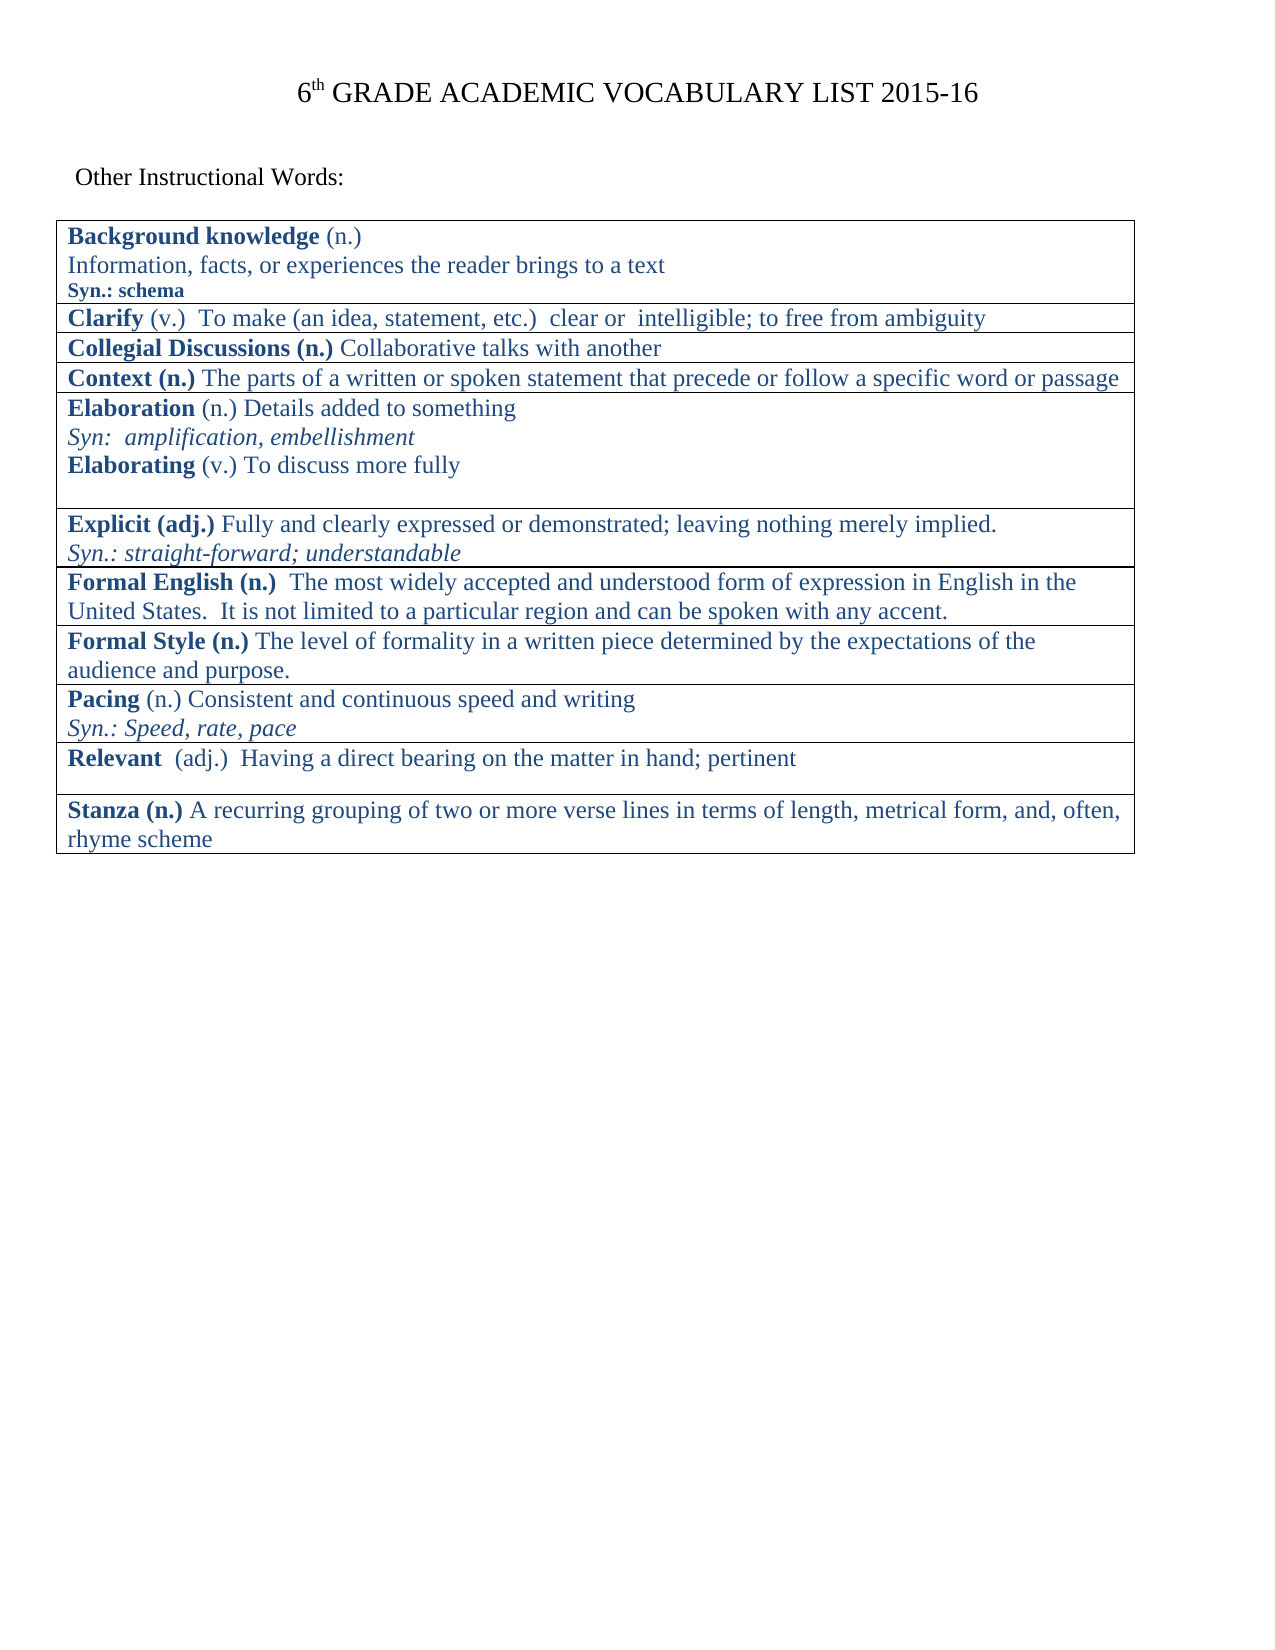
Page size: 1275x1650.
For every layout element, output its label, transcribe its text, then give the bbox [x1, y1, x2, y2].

table_cell Elaboration (n.) Details added to something Syn: amplification, embellishment Elaborating (v.) To discuss more fully [57, 393, 1134, 508]
table_cell Explicit (adj.) Fully and clearly expressed or demonstrated; leaving nothing merely implied. Syn.: straight-forward; understandable [57, 509, 1134, 566]
text Other Instructional Words: [75, 162, 1200, 191]
table_header Background knowledge (n.) Information, facts, or experiences the reader brings to a text Syn.: schema [57, 221, 1134, 302]
table_cell Formal Style (n.) The level of formality in a written piece determined by the expectations of the audience and purpose. [57, 626, 1134, 683]
table_cell Relevant (adj.) Having a direct bearing on the matter in hand; pertinent [57, 743, 1134, 794]
table_cell Pacing (n.) Consistent and continuous speed and writing Syn.: Speed, rate, pace [57, 685, 1134, 742]
table_cell Collegial Discussions (n.) Collaborative talks with another [57, 333, 1134, 362]
table_cell Stanza (n.) A recurring grouping of two or more verse lines in terms of length, metrical form, and, often, rhyme scheme [57, 795, 1134, 853]
table_cell Context (n.) The parts of a written or spoken statement that precede or follow a specific word or passage [57, 363, 1134, 392]
table_cell Formal English (n.) The most widely accepted and understood form of expression in English in the United States. It is not limited to a particular region and can be spoken with any accent. [57, 568, 1134, 625]
table_cell Clarify (v.) To make (an idea, statement, etc.) clear or intelligible; to free from ambiguity [57, 304, 1134, 332]
